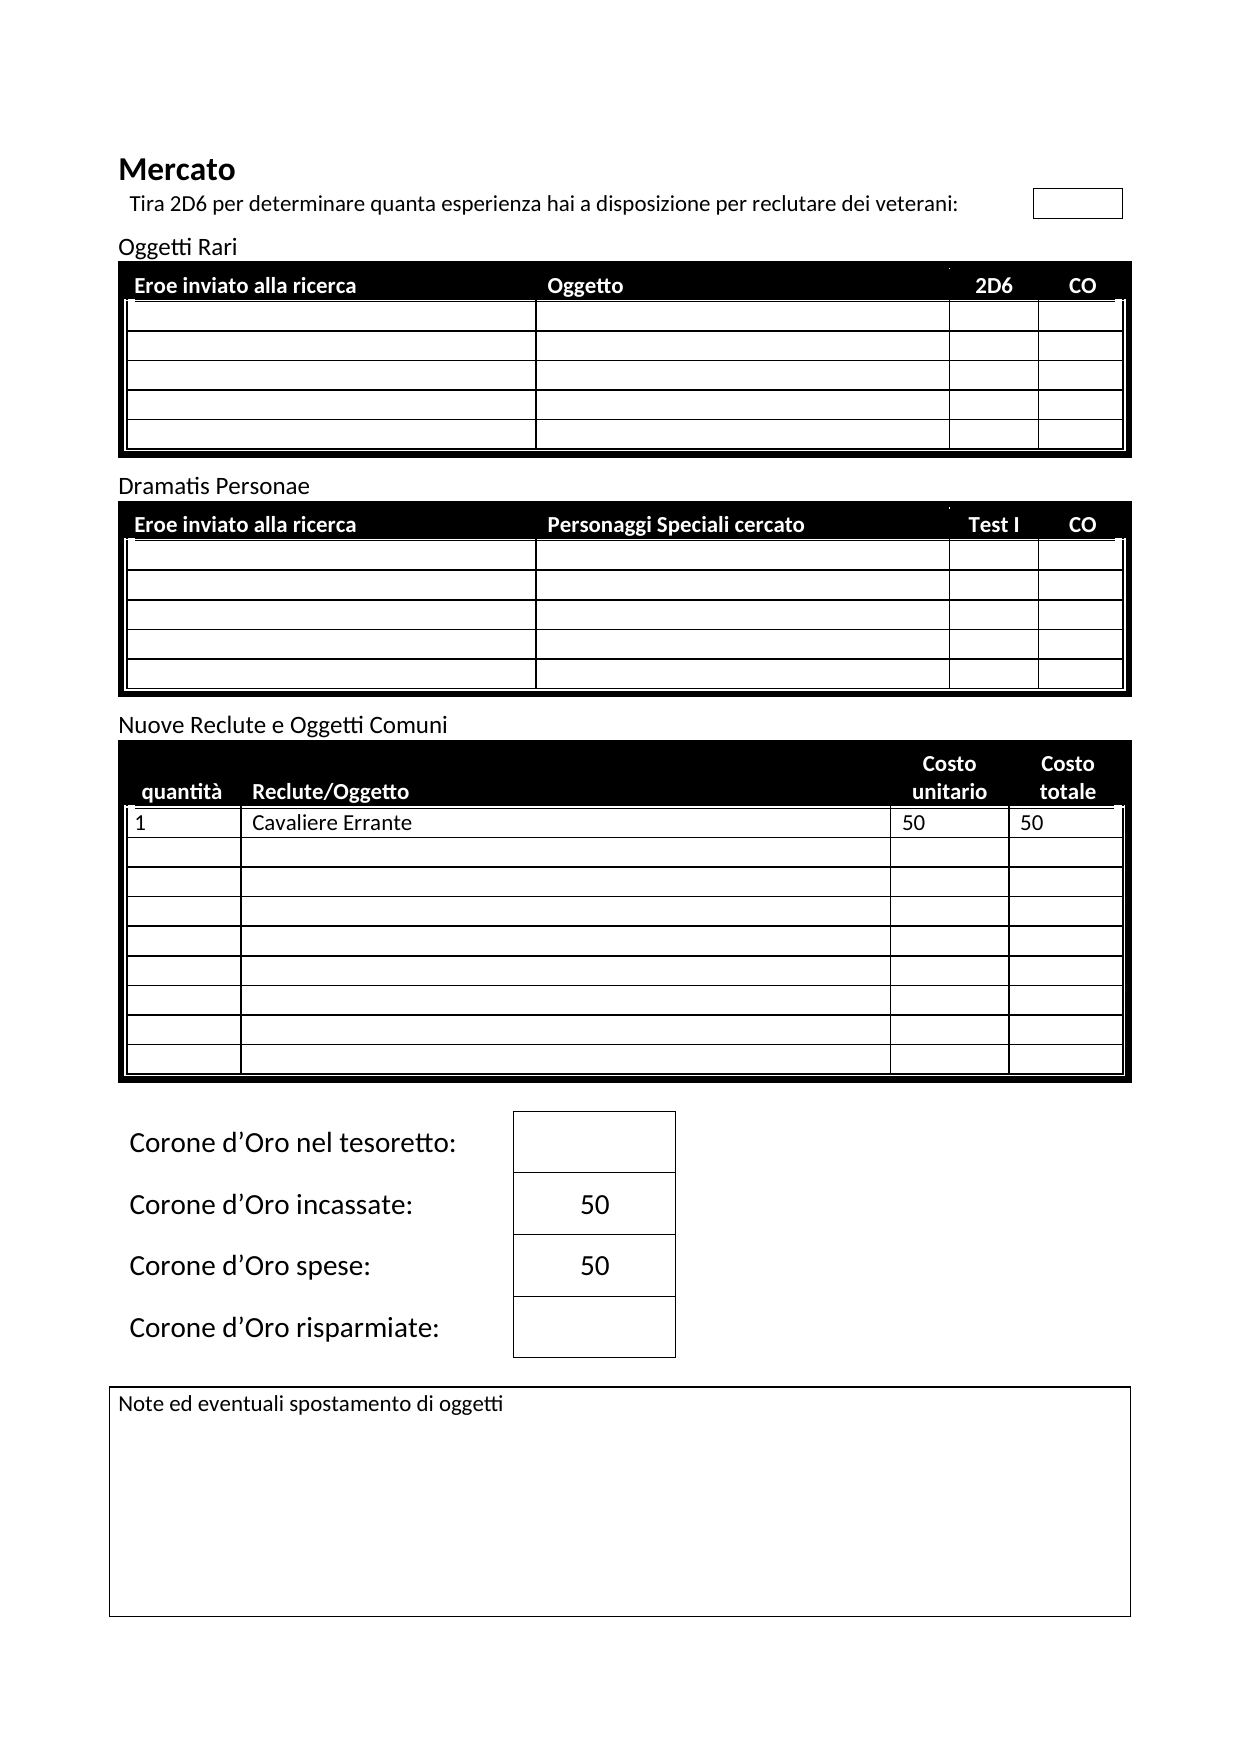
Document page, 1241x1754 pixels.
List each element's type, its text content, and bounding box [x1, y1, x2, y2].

table_cell [128, 986, 240, 1014]
table_cell [950, 630, 1038, 658]
table_cell [242, 986, 890, 1014]
table_cell [1010, 897, 1122, 925]
table_cell [950, 601, 1038, 628]
table_cell [242, 838, 890, 866]
table_header 2D6 [950, 271, 1038, 299]
table_cell [891, 1016, 1008, 1044]
table_cell [128, 868, 240, 896]
table_cell [128, 601, 535, 628]
table_cell [124, 538, 535, 569]
table_cell [891, 897, 1008, 925]
table_cell [950, 332, 1038, 359]
table_cell [128, 361, 535, 389]
table_cell [1039, 332, 1122, 359]
table_cell 50 [514, 1173, 675, 1234]
table_cell [950, 391, 1038, 419]
table_cell [537, 541, 949, 569]
table_cell [124, 299, 535, 330]
table_cell [1039, 601, 1122, 628]
table_cell [537, 601, 949, 628]
table_cell [1039, 391, 1122, 419]
table_cell [537, 660, 949, 688]
table_cell [1010, 957, 1122, 984]
table_cell Corone d’Oro risparmiate: [118, 1296, 513, 1357]
table_cell 50 [891, 809, 1008, 837]
table_cell [1039, 630, 1122, 658]
text Oggetti Rari [118, 231, 1122, 261]
table_cell [1039, 571, 1122, 599]
text Nuove Reclute e Oggetti Comuni [118, 709, 1122, 740]
table_cell [128, 660, 535, 688]
table_cell [128, 927, 240, 955]
table_cell [1010, 838, 1122, 866]
table_cell [537, 391, 949, 419]
table_cell 1 [124, 805, 240, 837]
table_cell [1010, 1045, 1122, 1073]
table_cell Cavaliere Errante [242, 809, 890, 837]
table_header quantità [128, 749, 240, 805]
table_cell [537, 361, 949, 389]
table_header CO [1039, 510, 1122, 538]
table_cell [128, 1016, 240, 1044]
text Mercato [118, 148, 1122, 188]
table_cell [128, 897, 240, 925]
table_cell [891, 927, 1008, 955]
table_cell [537, 630, 949, 658]
table_cell [1010, 868, 1122, 896]
table_cell [950, 420, 1038, 448]
table_header [1034, 189, 1122, 217]
table_header Reclute/Oggetto [242, 749, 890, 805]
table_cell [514, 1297, 675, 1357]
table_cell [1039, 361, 1122, 389]
table_header Oggetto [537, 271, 949, 299]
table_cell [128, 420, 535, 448]
table_cell [128, 571, 535, 599]
table_cell [128, 630, 535, 658]
table_cell [950, 302, 1038, 330]
table_cell [128, 838, 240, 866]
table_cell [128, 332, 535, 359]
table_cell [950, 361, 1038, 389]
table_cell [1039, 299, 1126, 330]
table_cell [950, 541, 1038, 569]
table_cell [537, 332, 949, 359]
table_cell [128, 391, 535, 419]
table_header CO [1039, 271, 1122, 299]
table_cell [242, 897, 890, 925]
table_cell [891, 838, 1008, 866]
table_cell [537, 420, 949, 448]
table_cell [1039, 420, 1122, 448]
table_cell [128, 957, 240, 984]
table_cell [950, 660, 1038, 688]
table_cell [891, 986, 1008, 1014]
table_cell Corone d’Oro incassate: [118, 1172, 513, 1234]
table_cell [891, 1045, 1008, 1073]
table_cell [891, 957, 1008, 984]
table_cell [128, 1045, 240, 1073]
table_header Corone d’Oro nel tesoretto: [118, 1111, 513, 1172]
table_header Eroe inviato alla ricerca [128, 271, 535, 299]
table_header Tira 2D6 per determinare quanta esperienza hai a disposizione per reclutare dei veterani: [118, 188, 1033, 217]
table_cell [1039, 660, 1122, 688]
table_header Personaggi Speciali cercato [537, 510, 949, 538]
table_cell [242, 957, 890, 984]
table_header Costo unitario [891, 749, 1008, 805]
table_cell Corone d’Oro spese: [118, 1234, 513, 1296]
table_cell 50 [514, 1235, 675, 1296]
table_cell [537, 571, 949, 599]
table_cell [537, 302, 949, 330]
table_cell [242, 1045, 890, 1073]
table_cell [891, 868, 1008, 896]
table_cell 50 [1010, 805, 1125, 837]
table_cell [242, 868, 890, 896]
table_cell [1039, 538, 1126, 569]
table_header Eroe inviato alla ricerca [128, 510, 535, 538]
table_cell [950, 571, 1038, 599]
table_cell [242, 1016, 890, 1044]
table_header Costo totale [1010, 749, 1122, 805]
table_cell [1010, 927, 1122, 955]
table_cell [242, 927, 890, 955]
table_cell [1010, 1016, 1122, 1044]
text Note ed eventuali spostamento di oggetti [110, 1388, 1130, 1417]
text Dramatis Personae [118, 470, 1122, 501]
table_header Test I [950, 510, 1038, 538]
table_header [514, 1112, 675, 1172]
table_cell [1010, 986, 1122, 1014]
